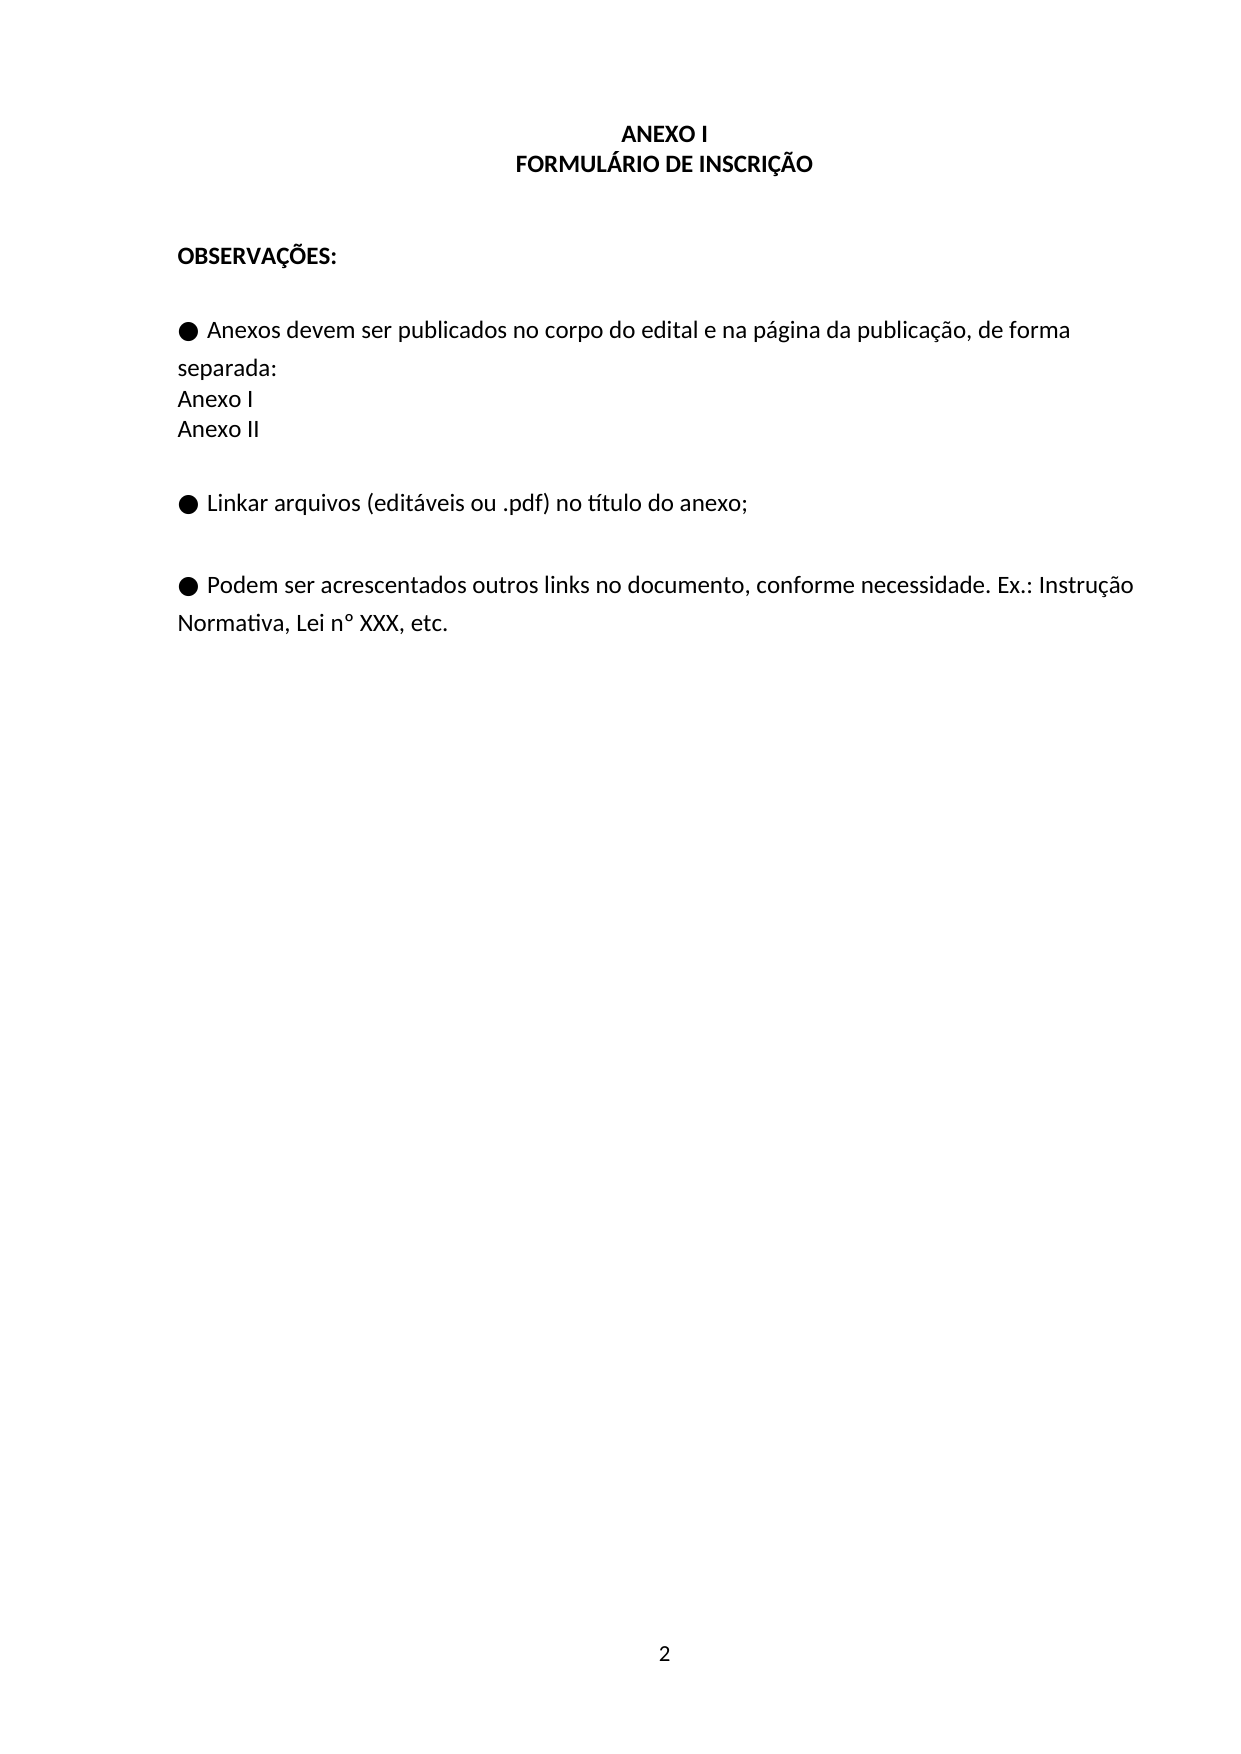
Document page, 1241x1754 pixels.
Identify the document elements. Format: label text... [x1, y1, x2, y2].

list Linkar arquivos (editáveis ou .pdf) no título do anexo; [177, 474, 1152, 526]
text FORMULÁRIO DE INSCRIÇÃO [177, 149, 1152, 179]
list Podem ser acrescentados outros links no documento, conforme necessidade. Ex.: Instrução Normativa, Lei nº XXX, etc. [177, 556, 1152, 638]
text Anexo I [177, 383, 1152, 413]
list Anexos devem ser publicados no corpo do edital e na página da publicação, de forma separada: [177, 301, 1152, 383]
text Anexo II [177, 413, 1152, 444]
text OBSERVAÇÕES: [177, 240, 1152, 271]
text ANEXO I [177, 118, 1152, 149]
